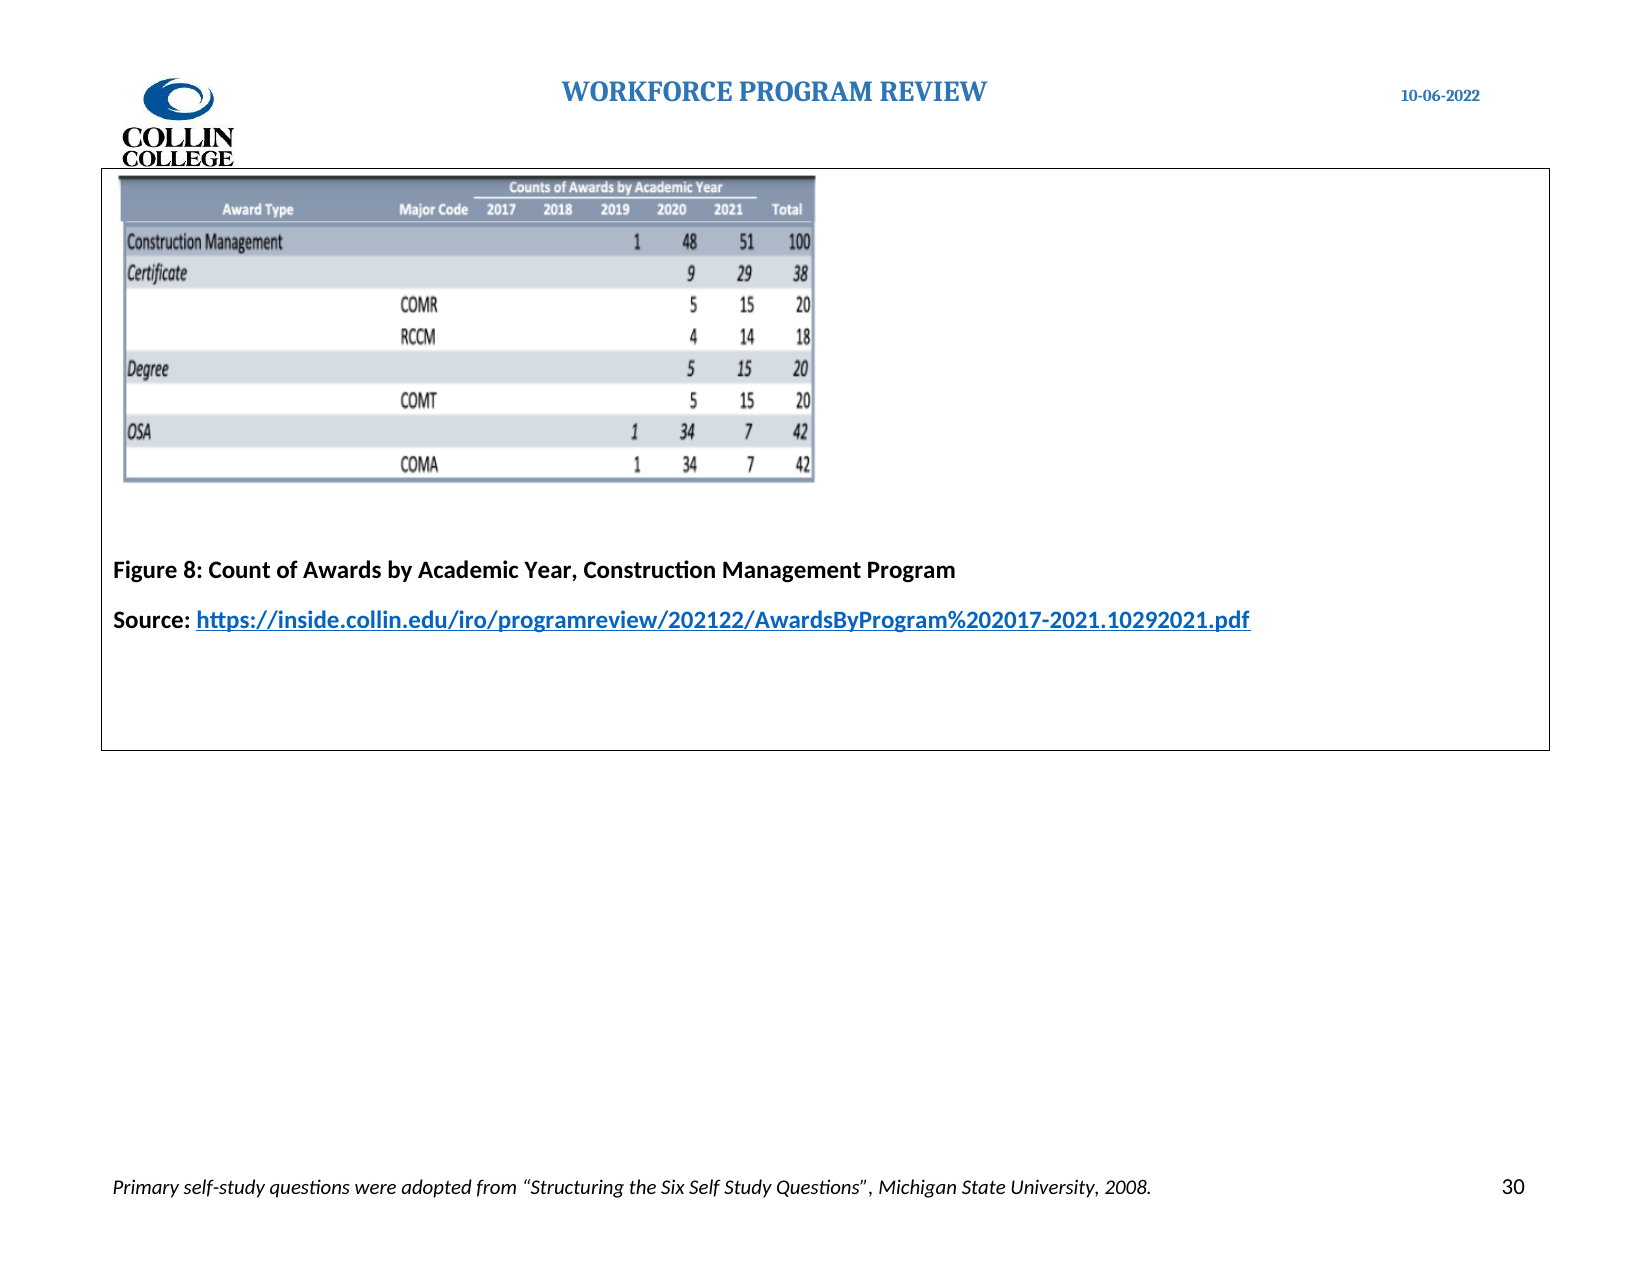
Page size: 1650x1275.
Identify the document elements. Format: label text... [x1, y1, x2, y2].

picture [113, 169, 817, 486]
picture [120, 75, 236, 168]
table_header Figure 8 represents the number of completion awards by academic year. The award data for 2022 and 2023 were not available on the Institutional Effectiveness website. Program Completion Data: Figure 8: Count of Awards by Academic Year, Construction Management Program Source: https://inside.collin.edu/iro/programreview/202122/AwardsByProgram%202017-2021.10292021.pdf Figure 9: Compiled Success and Completion Rates from Grade Distribution in Courses by Year (below) Source: https://inside.collin.edu/institutionaleffect/2023-24%20Construction%20Management%20-%20Grade%20Distribution.pdf Dropout, “Program-Based Course Performance” Data: (barriers to completion) Figure 9 lists Success and Completion Rates aggregated for all Construction Management Courses for 2019 through 2023. Our average success rate is 92%, and the average completion rate is 98%. The lowest completion rate numbers are in CNBT1300 Print Reading (95%), CNBT 1315 Field Engineering (95%), CNBT 1342 Building Codes & Inspections (94%), and CNBT2342 Construction Management I (96%). Course Success Rates and Completion Rates For Each Course: Figure 10: Grade Distribution in Courses by Year Source: https://inside.collin.edu/institutionaleffect/2023-24%20Construction%20Management%20-%20Grade%20Distribution.pdf [102, 169, 1549, 750]
